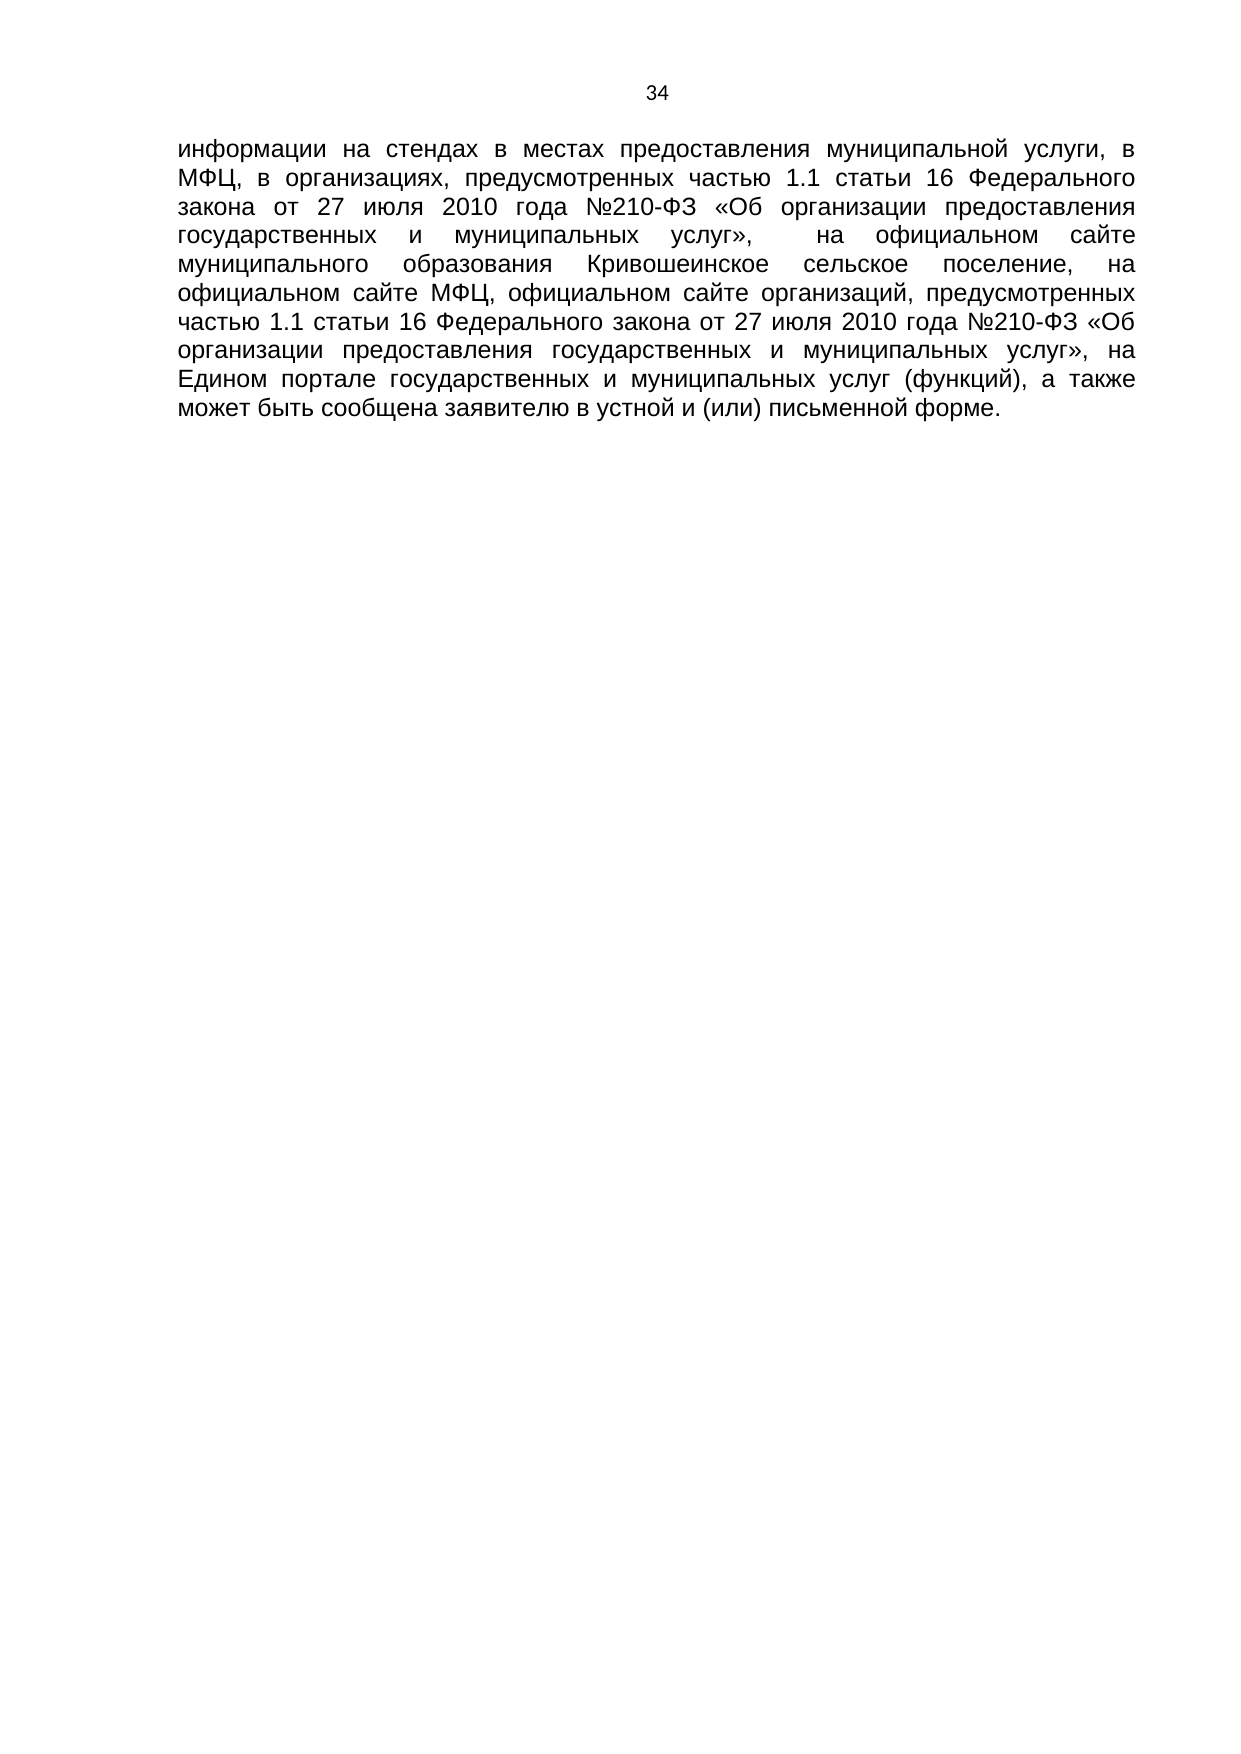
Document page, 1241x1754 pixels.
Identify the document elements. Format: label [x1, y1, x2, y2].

text [177, 134, 1137, 421]
